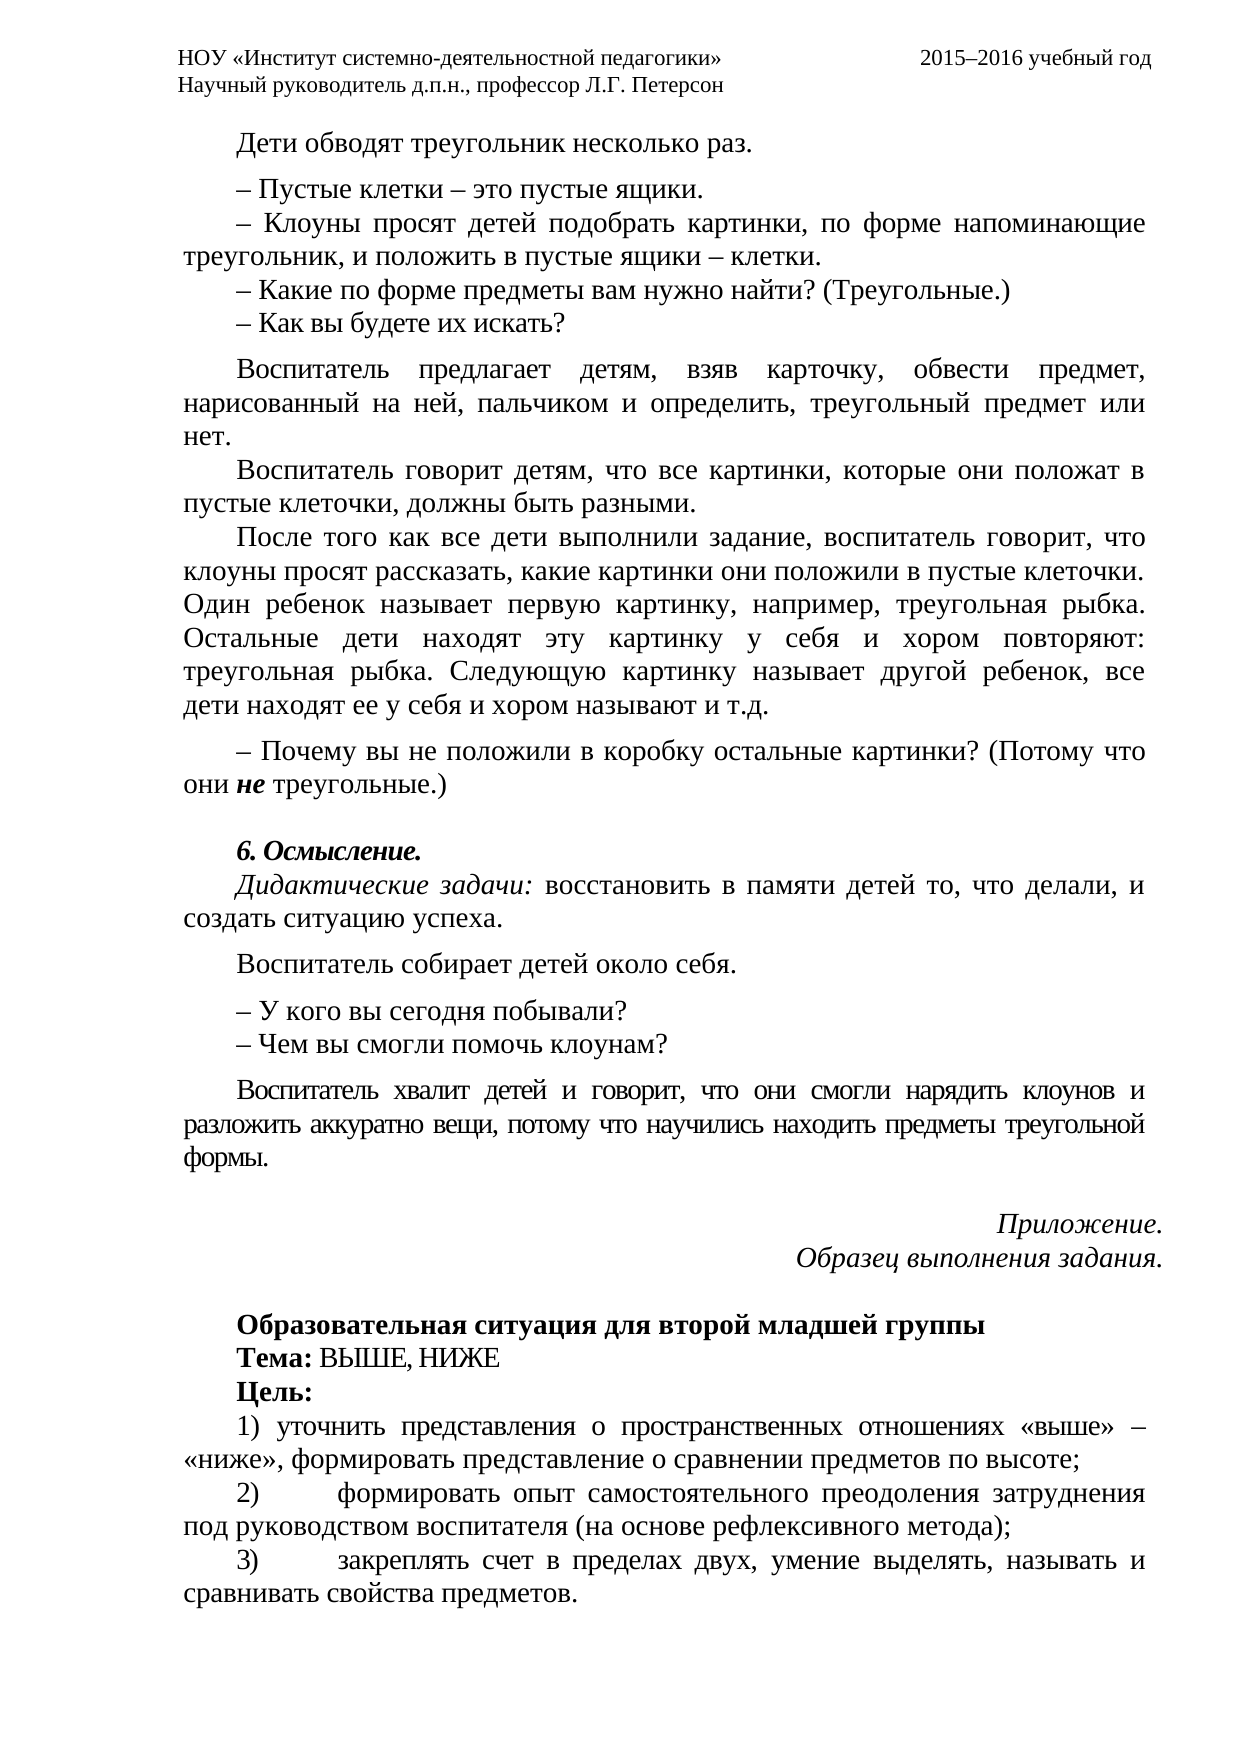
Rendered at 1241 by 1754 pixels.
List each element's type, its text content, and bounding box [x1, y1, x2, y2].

text Воспитатель хвалит детей и говорит, что они смогли нарядить клоунов и разложить аккуратно вещи, потому что научились находить предметы треугольной формы. [183, 1072, 1146, 1173]
text Образовательная ситуация для второй младшей группы [183, 1307, 1146, 1341]
list закреплять счет в пределах двух, умение выделять, называть и сравнивать свойства предметов. [183, 1542, 1146, 1609]
list формировать опыт самостоятельного преодоления затруднения под руководством воспитателя (на основе рефлексивного метода); [183, 1475, 1146, 1542]
text Воспитатель предлагает детям, взяв карточку, обвести предмет, нарисованный на ней, пальчиком и определить, треугольный предмет или нет. [183, 351, 1146, 452]
text – Почему вы не положили в коробку остальные картинки? (Потому что они не треугольные.) [183, 733, 1146, 800]
text – Клоуны просят детей подобрать картинки, по форме напоминающие треугольник, и положить в пустые ящики – клетки. [183, 205, 1146, 272]
text Дидактические задачи: восстановить в памяти детей то, что делали, и создать ситуацию успеха. [183, 867, 1146, 934]
text – Как вы будете их искать? [183, 305, 1146, 339]
text Воспитатель собирает детей около себя. [183, 947, 1146, 980]
text Приложение. [177, 1206, 1163, 1240]
text Тема: ВЫШЕ, НИЖЕ [183, 1341, 1146, 1374]
text 1) уточнить представления о пространственных отношениях «выше» – «ниже», формировать представление о сравнении предметов по высоте; [183, 1408, 1146, 1475]
text – У кого вы сегодня побывали? [183, 993, 1146, 1026]
text Образец выполнения задания. [177, 1240, 1163, 1273]
text Воспитатель говорит детям, что все картинки, которые они положат в пустые клеточки, должны быть разными. [183, 452, 1146, 519]
text – Какие по форме предметы вам нужно найти? (Треугольные.) [183, 272, 1146, 305]
text – Пустые клетки – это пустые ящики. [183, 171, 1146, 205]
text – Чем вы смогли помочь клоунам? [183, 1026, 1146, 1060]
text 6. Осмысление. [183, 833, 1146, 867]
text После того как все дети выполнили задание, воспитатель говорит, что клоуны просят рассказать, какие картинки они положили в пустые клеточки. Один ребенок называет первую картинку, например, треугольная рыбка. Остальные дети находят эту картинку у себя и хором повторяют: треугольная рыбка. Следующую картинку называет другой ребенок, все дети находят ее у себя и хором называют и т.д. [183, 519, 1146, 720]
text Дети обводят треугольник несколько раз. [183, 125, 1146, 159]
text Цель: [183, 1374, 1146, 1408]
